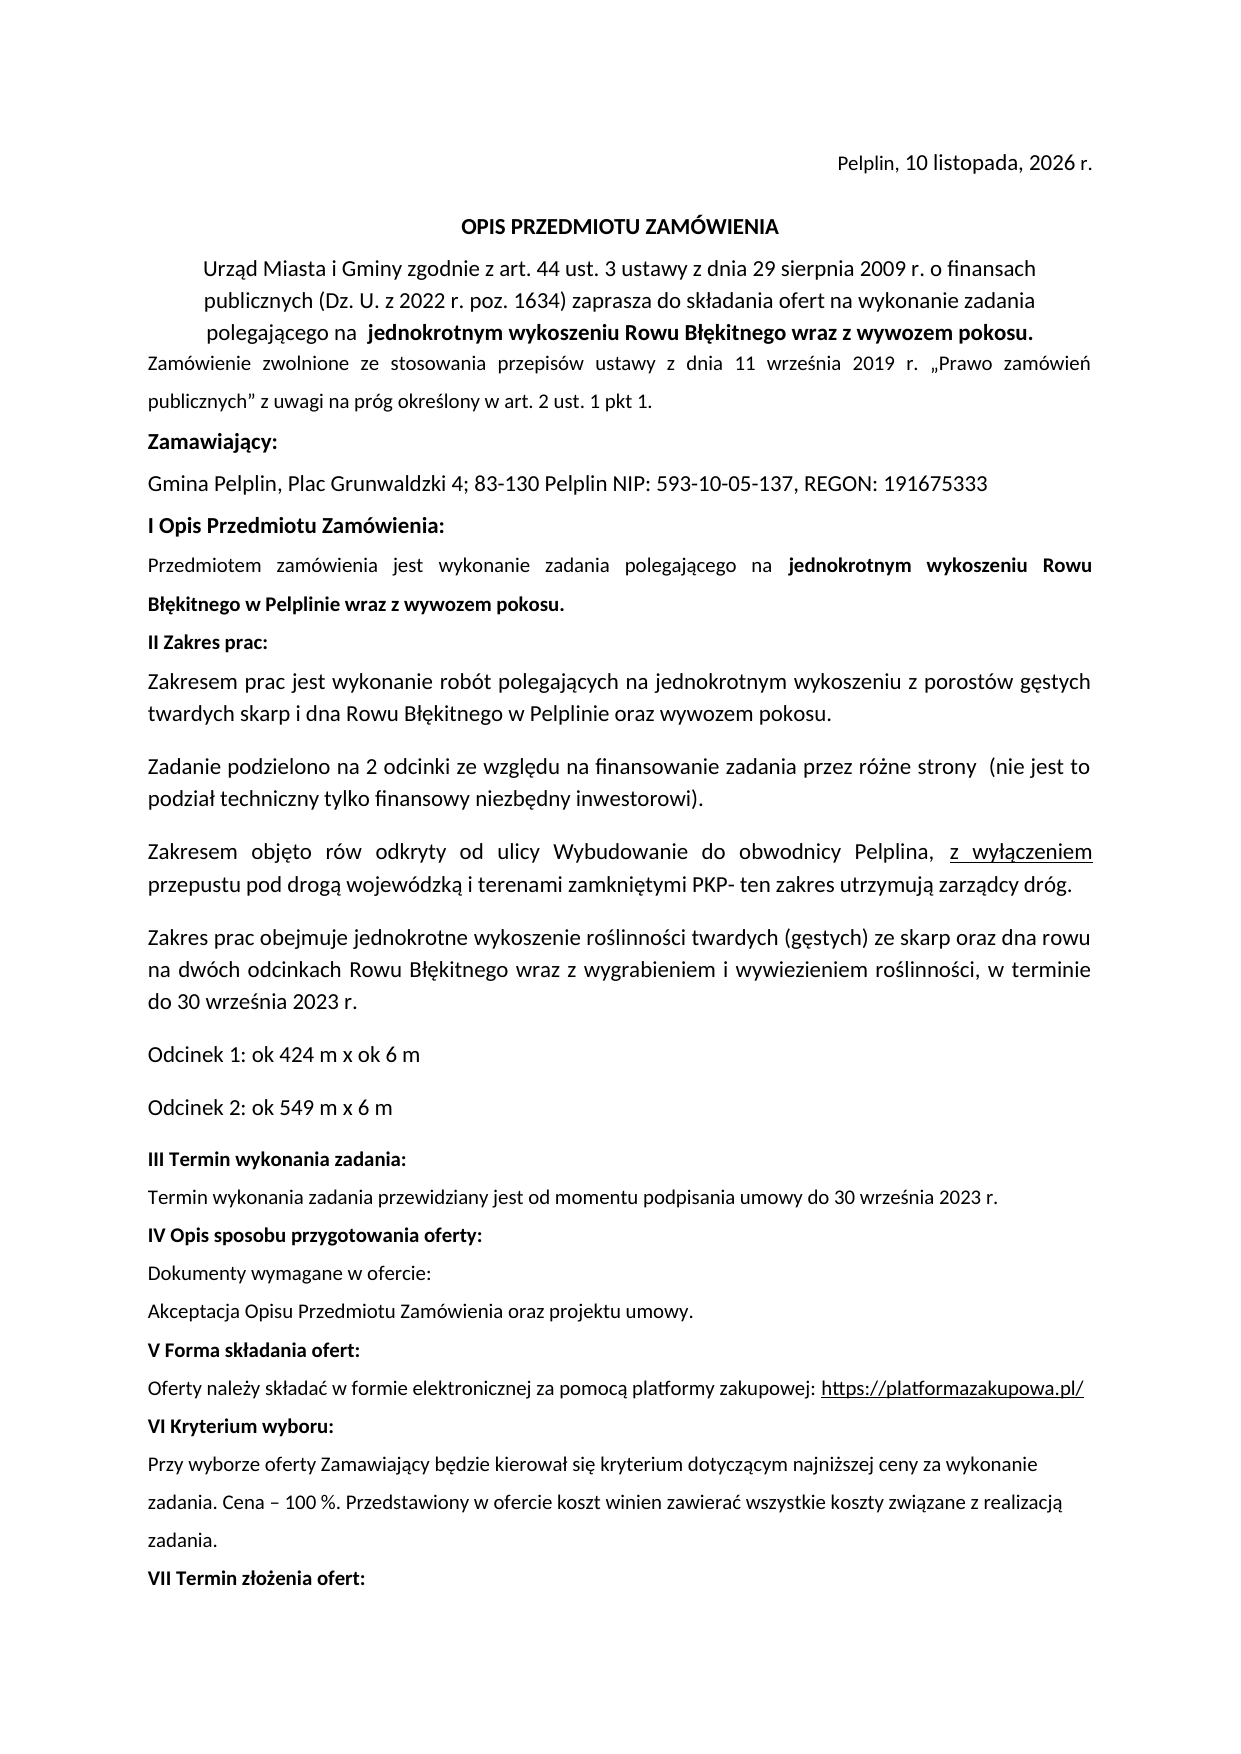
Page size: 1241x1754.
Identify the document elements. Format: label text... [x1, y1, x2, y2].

text OPIS PRZEDMIOTU ZAMÓWIENIA [148, 212, 1093, 240]
text Przedmiotem zamówienia jest wykonanie zadania polegającego na jednokrotnym wykoszeniu Rowu Błękitnego w Pelplinie wraz z wywozem pokosu. [148, 553, 1093, 616]
text Zamawiający: [148, 427, 1093, 455]
text Odcinek 2: ok 549 m x 6 m [148, 1093, 1093, 1121]
text Gmina Pelplin, Plac Grunwaldzki 4; 83-130 Pelplin NIP: 593-10-05-137, REGON: 191675333 [148, 469, 1093, 497]
text IV Opis sposobu przygotowania oferty: [148, 1222, 1093, 1248]
text Zakresem objęto rów odkryty od ulicy Wybudowanie do obwodnicy Pelplina, z wyłączeniem przepustu pod drogą wojewódzką i terenami zamkniętymi PKP- ten zakres utrzymują zarządcy dróg. [148, 837, 1093, 898]
text Odcinek 1: ok 424 m x ok 6 m [148, 1040, 1093, 1068]
text Urząd Miasta i Gminy zgodnie z art. 44 ust. 3 ustawy z dnia 29 sierpnia 2009 r. o finansach publicznych (Dz. U. z 2022 r. poz. 1634) zaprasza do składania ofert na wykonanie zadania polegającego na jednokrotnym wykoszeniu Rowu Błękitnego wraz z wywozem pokosu. [148, 254, 1093, 346]
text Oferty należy składać w formie elektronicznej za pomocą platformy zakupowej: https://platformazakupowa.pl/ [148, 1375, 1093, 1400]
text Zakres prac obejmuje jednokrotne wykoszenie roślinności twardych (gęstych) ze skarp oraz dna rowu na dwóch odcinkach Rowu Błękitnego wraz z wygrabieniem i wywiezieniem roślinności, w terminie do 30 września 2023 r. [148, 923, 1093, 1015]
text Zakresem prac jest wykonanie robót polegających na jednokrotnym wykoszeniu z porostów gęstych twardych skarp i dna Rowu Błękitnego w Pelplinie oraz wywozem pokosu. [148, 667, 1093, 727]
text Termin wykonania zadania przewidziany jest od momentu podpisania umowy do 30 września 2023 r. [148, 1184, 1093, 1210]
text Dokumenty wymagane w ofercie: [148, 1261, 1093, 1286]
text VI Kryterium wyboru: [148, 1413, 1093, 1438]
text Zamówienie zwolnione ze stosowania przepisów ustawy z dnia 11 września 2019 r. „Prawo zamówień publicznych” z uwagi na próg określony w art. 2 ust. 1 pkt 1. [148, 351, 1093, 414]
text III Termin wykonania zadania: [148, 1146, 1093, 1172]
text VII Termin złożenia ofert: [148, 1566, 1093, 1591]
text Zadanie podzielono na 2 odcinki ze względu na finansowanie zadania przez różne strony (nie jest to podział techniczny tylko finansowy niezbędny inwestorowi). [148, 752, 1093, 812]
text I Opis Przedmiotu Zamówienia: [148, 511, 1093, 539]
text Akceptacja Opisu Przedmiotu Zamówienia oraz projektu umowy. [148, 1299, 1093, 1324]
text Pelplin, 25 lipca, 2023 r. [251, 148, 1093, 176]
text II Zakres prac: [148, 629, 1093, 654]
text Przy wyborze oferty Zamawiający będzie kierował się kryterium dotyczącym najniższej ceny za wykonanie zadania. Cena – 100 %. Przedstawiony w ofercie koszt winien zawierać wszystkie koszty związane z realizacją zadania. [148, 1451, 1093, 1553]
text V Forma składania ofert: [148, 1337, 1093, 1362]
